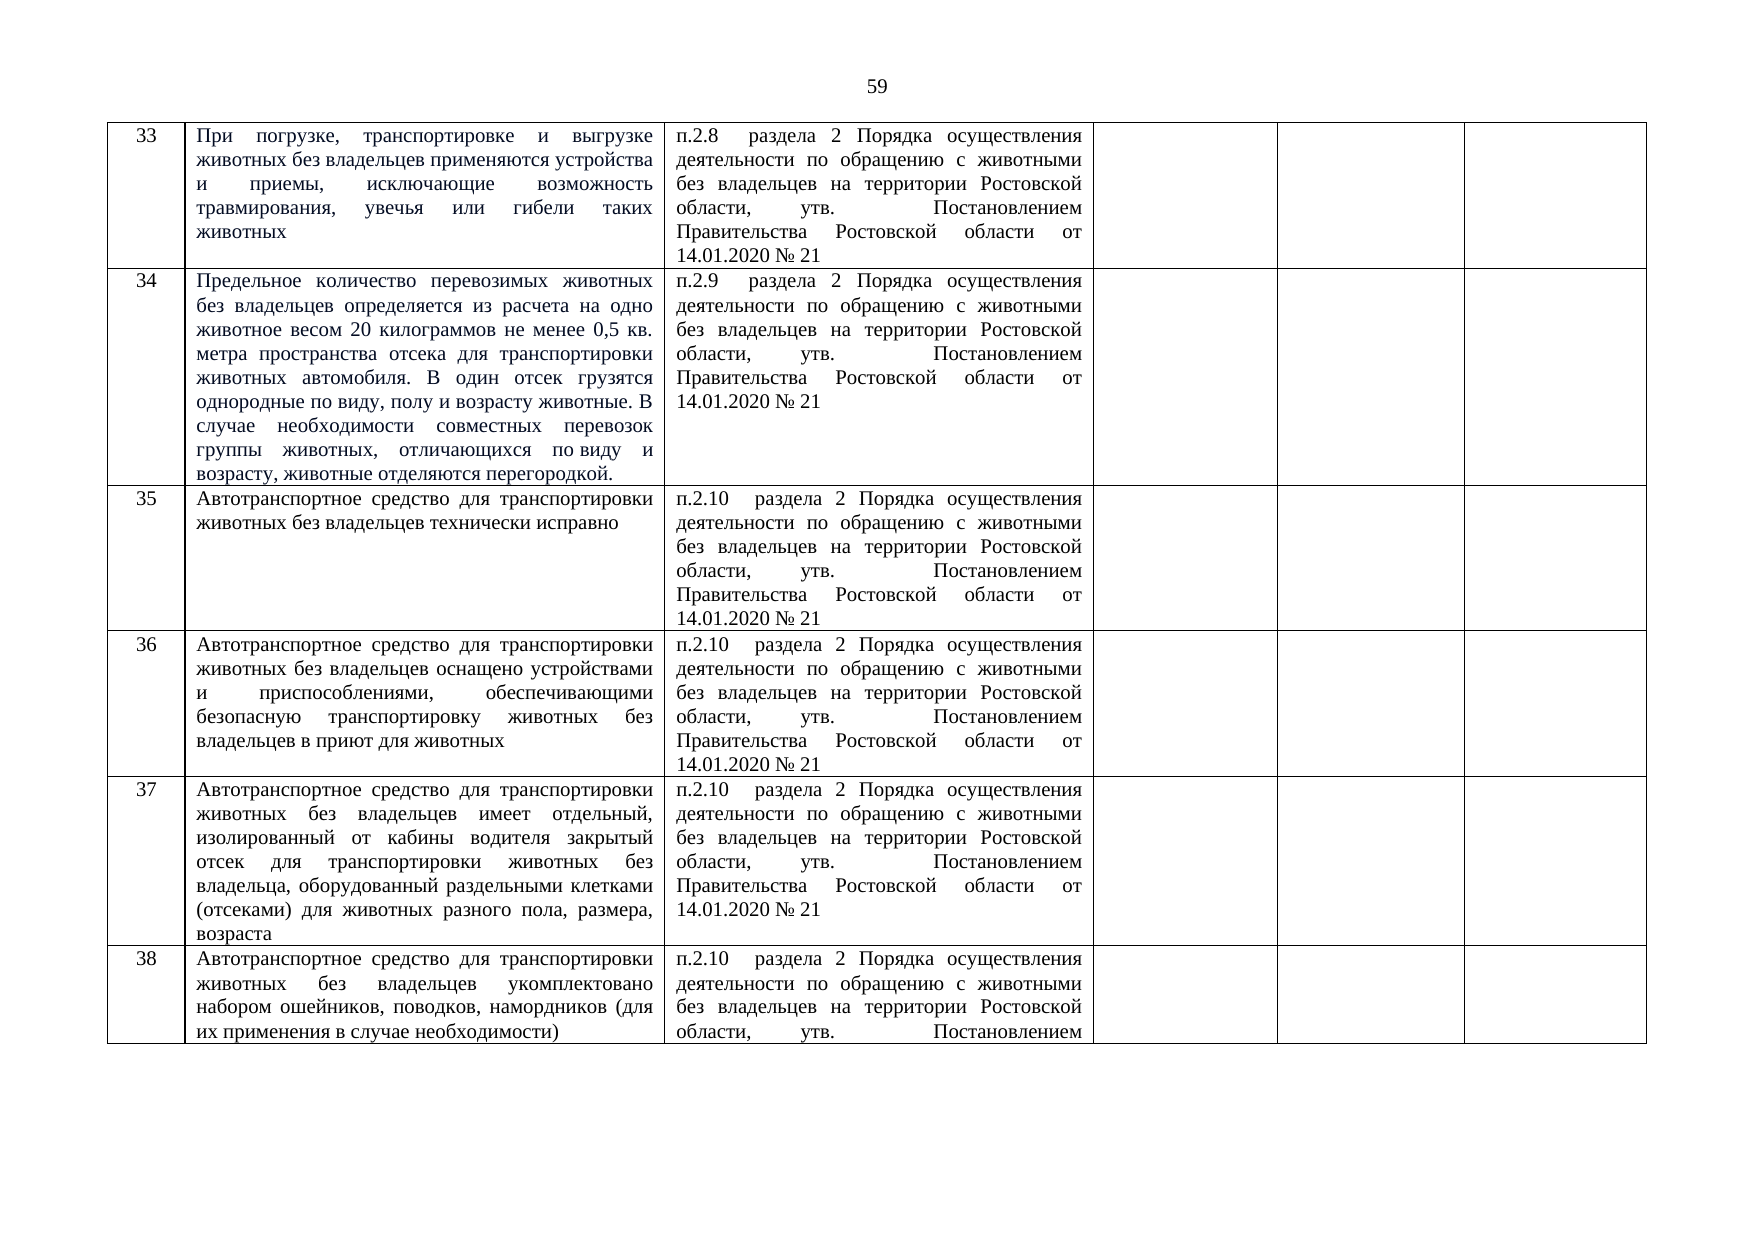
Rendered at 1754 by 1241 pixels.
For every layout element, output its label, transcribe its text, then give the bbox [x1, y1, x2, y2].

table_cell 38 [108, 946, 184, 1043]
table_cell [1094, 123, 1277, 267]
table_cell [1278, 946, 1464, 1043]
table_cell п.2.9 раздела 2 Порядка осуществления деятельности по обращению с животными без владельцев на территории Ростовской области, утв. Постановлением Правительства Ростовской области от 14.01.2020 № 21 [665, 269, 1093, 485]
table_cell Предельное количество перевозимых животных без владельцев определяется из расчета на одно животное весом 20 килограммов не менее 0,5 кв. метра пространства отсека для транспортировки животных автомобиля. В один отсек грузятся однородные по виду, полу и возрасту животные. В случае необходимости совместных перевозок группы животных, отличающихся по виду и возрасту, животные отделяются перегородкой. [186, 269, 664, 485]
table_cell [1094, 486, 1277, 630]
table_cell [1278, 777, 1464, 945]
table_cell [1465, 631, 1646, 776]
table_cell [1094, 631, 1277, 776]
table_cell [1465, 486, 1646, 630]
table_cell [1094, 269, 1277, 485]
table_cell 34 [108, 269, 184, 485]
table_cell [1465, 946, 1646, 1043]
table_cell [1465, 123, 1646, 267]
table_cell 35 [108, 486, 184, 630]
table_cell п.2.8 раздела 2 Порядка осуществления деятельности по обращению с животными без владельцев на территории Ростовской области, утв. Постановлением Правительства Ростовской области от 14.01.2020 № 21 [665, 123, 1093, 267]
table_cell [186, 946, 664, 1043]
table_cell При погрузке, транспортировке и выгрузке животных без владельцев применяются устройства и приемы, исключающие возможность травмирования, увечья или гибели таких животных [186, 123, 664, 267]
table_cell [1465, 269, 1646, 485]
table_cell Автотранспортное средство для транспортировки животных без владельцев оснащено устройствами и приспособлениями, обеспечивающими безопасную транспортировку животных без владельцев в приют для животных [186, 631, 664, 776]
table_cell [1465, 777, 1646, 945]
table_cell Автотранспортное средство для транспортировки животных без владельцев технически исправно [186, 486, 664, 630]
table_cell [1278, 631, 1464, 776]
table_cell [665, 946, 1093, 1043]
table_cell [1094, 777, 1277, 945]
table_cell [1278, 123, 1464, 267]
table_cell 37 [108, 777, 184, 945]
table_cell [1278, 269, 1464, 485]
table_cell 36 [108, 631, 184, 776]
table_cell Автотранспортное средство для транспортировки животных без владельцев имеет отдельный, изолированный от кабины водителя закрытый отсек для транспортировки животных без владельца, оборудованный раздельными клетками (отсеками) для животных разного пола, размера, возраста [186, 777, 664, 945]
table_cell 33 [108, 123, 184, 267]
table_cell [1094, 946, 1277, 1043]
table_cell [1278, 486, 1464, 630]
